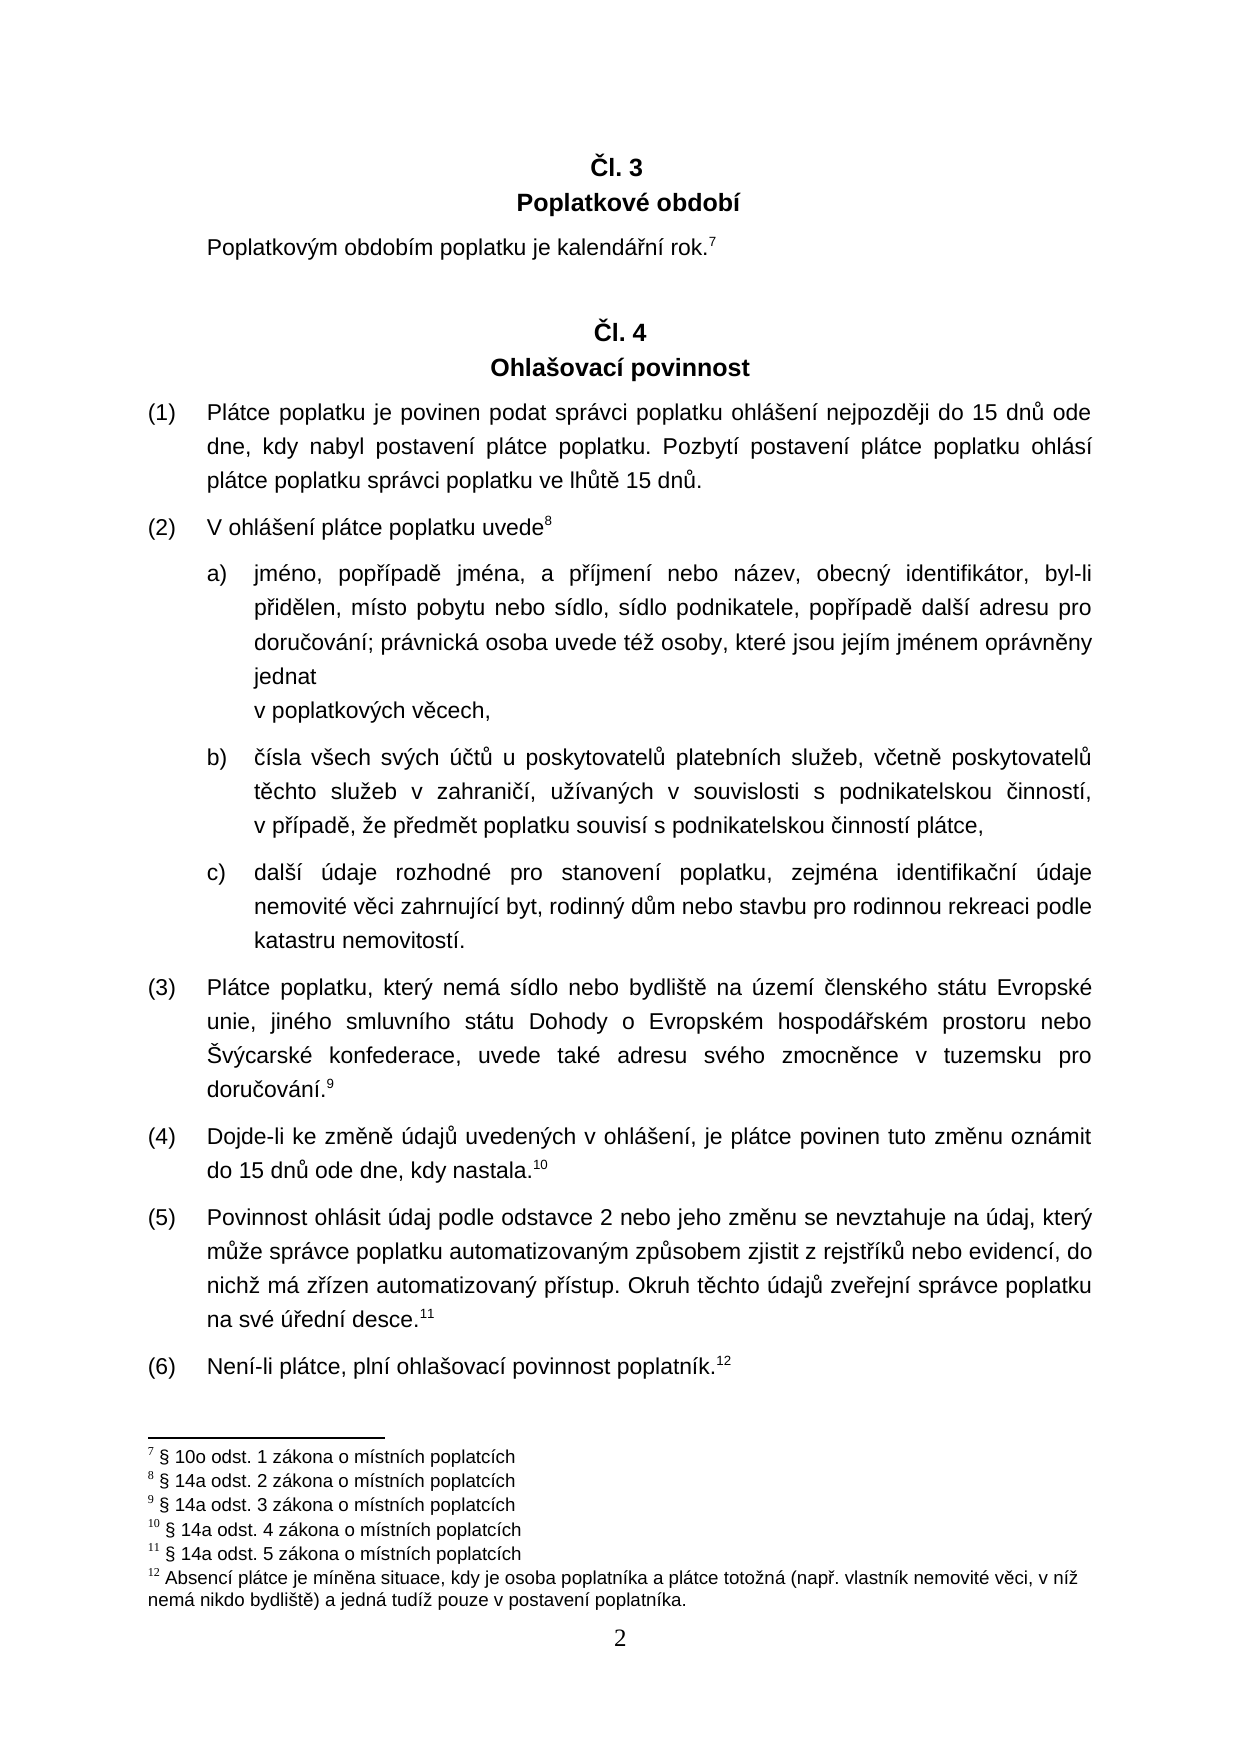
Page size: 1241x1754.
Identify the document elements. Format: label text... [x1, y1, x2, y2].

list V ohlášení plátce poplatku uvede [148, 513, 1093, 540]
list Plátce poplatku, který nemá sídlo nebo bydliště na území členského státu Evropské unie, jiného smluvního státu Dohody o Evropském hospodářském prostoru nebo Švýcarské konfederace, uvede také adresu svého zmocněnce v tuzemsku pro doručování. [148, 973, 1093, 1102]
list Plátce poplatku je povinen podat správci poplatku ohlášení nejpozději do 15 dnů ode dne, kdy nabyl postavení plátce poplatku. Pozbytí postavení plátce poplatku ohlásí plátce poplatku správci poplatku ve lhůtě 15 dnů. [148, 398, 1093, 493]
text Čl. 4 [148, 318, 1093, 347]
list čísla všech svých účtů u poskytovatelů platebních služeb, včetně poskytovatelů těchto služeb v zahraničí, užívaných v souvislosti s podnikatelskou činností, v případě, že předmět poplatku souvisí s podnikatelskou činností plátce, [207, 743, 1093, 838]
list Není-li plátce, plní ohlašovací povinnost poplatník. [148, 1353, 1093, 1379]
text Ohlašovací povinnost [148, 353, 1093, 382]
list Povinnost ohlásit údaj podle odstavce 2 nebo jeho změnu se nevztahuje na údaj, který může správce poplatku automatizovaným způsobem zjistit z rejstříků nebo evidencí, do nichž má zřízen automatizovaný přístup. Okruh těchto údajů zveřejní správce poplatku na své úřední desce. [148, 1203, 1093, 1332]
list další údaje rozhodné pro stanovení poplatku, zejména identifikační údaje nemovité věci zahrnující byt, rodinný dům nebo stavbu pro rodinnou rekreaci podle katastru nemovitostí. [207, 858, 1093, 953]
text Poplatkovým obdobím poplatku je kalendářní rok. [148, 234, 1093, 260]
text Poplatkové období [510, 188, 1093, 217]
text Čl. 3 [583, 153, 1093, 182]
list jméno, popřípadě jména, a příjmení nebo název, obecný identifikátor, byl-li přidělen, místo pobytu nebo sídlo, sídlo podnikatele, popřípadě další adresu pro doručování; právnická osoba uvede též osoby, které jsou jejím jménem oprávněny jednat v poplatkových věcech, [207, 560, 1093, 723]
list Dojde-li ke změně údajů uvedených v ohlášení, je plátce povinen tuto změnu oznámit do 15 dnů ode dne, kdy nastala. [148, 1123, 1093, 1183]
